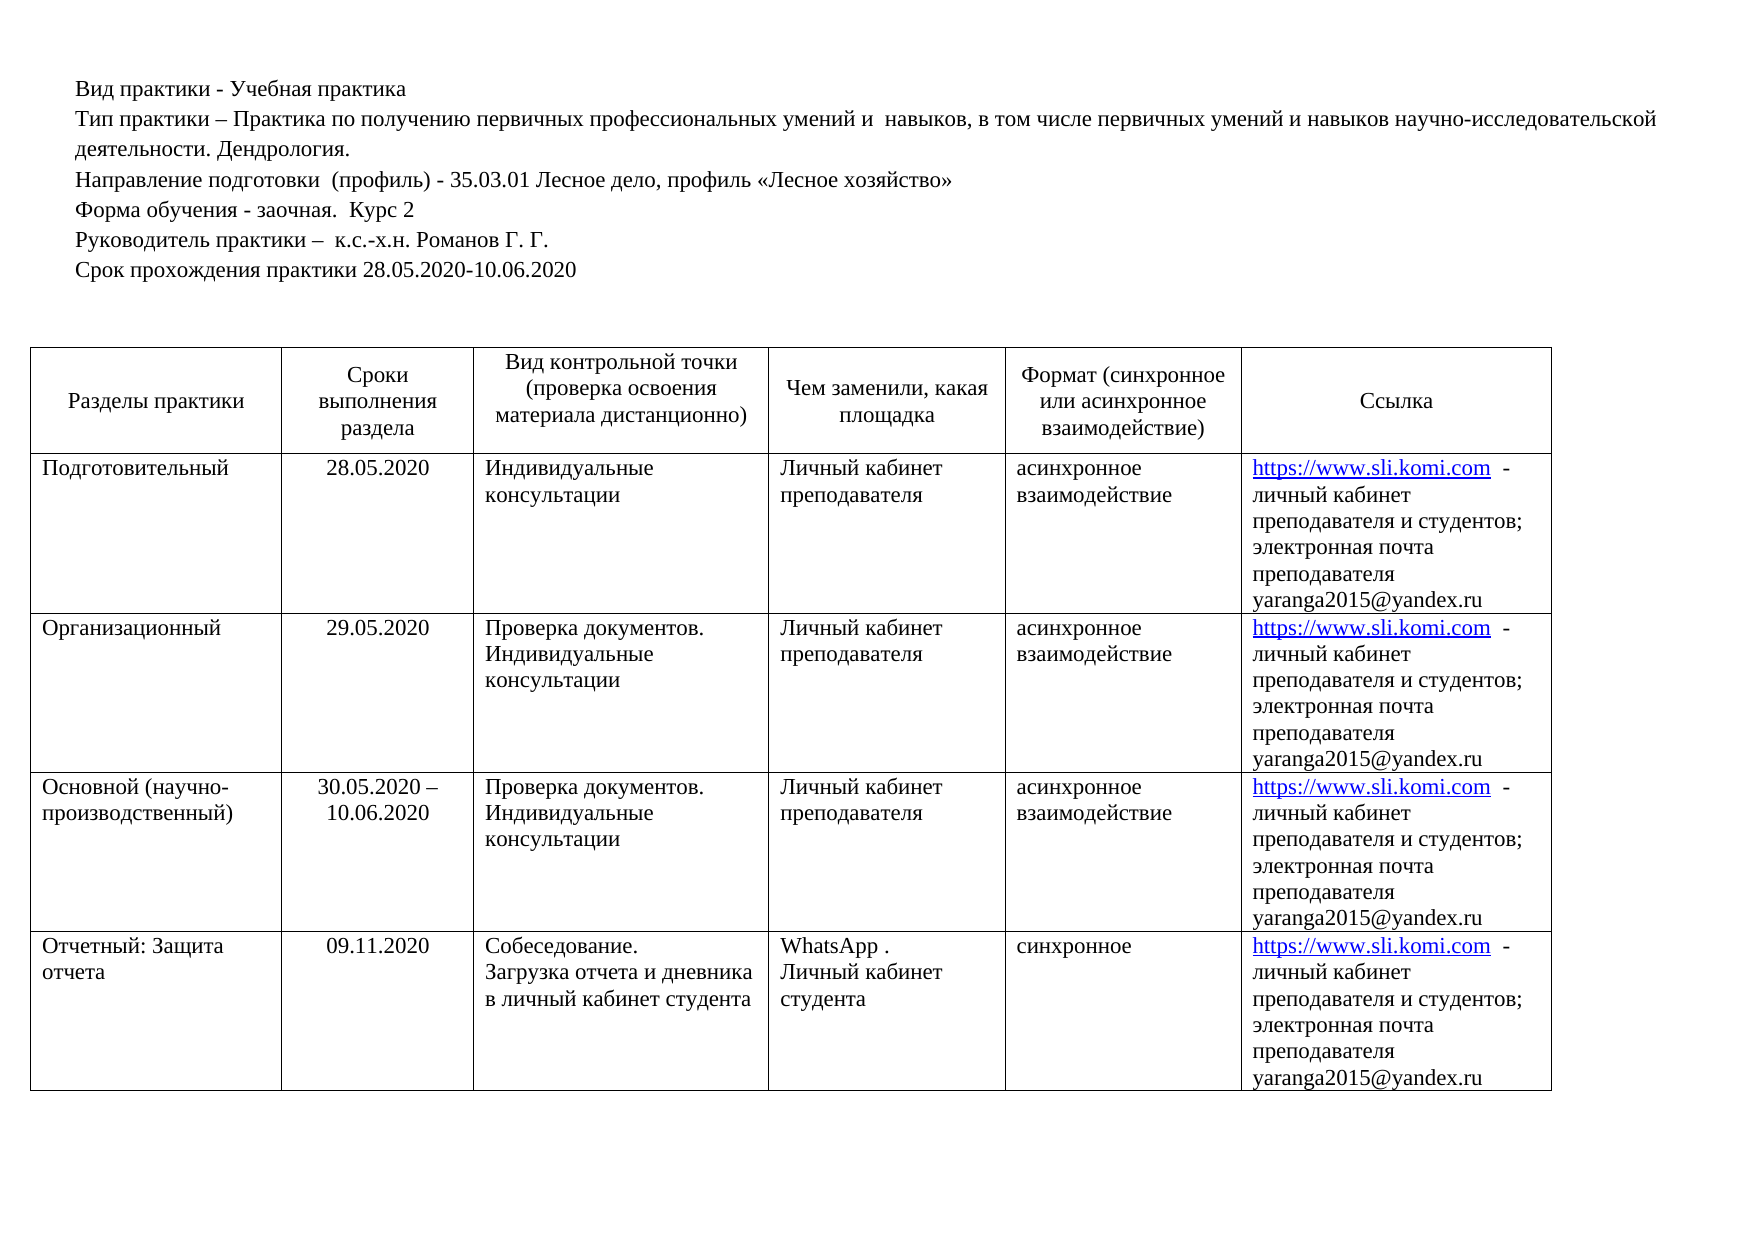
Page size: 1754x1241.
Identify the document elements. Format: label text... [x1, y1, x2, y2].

table_cell 29.05.2020 [282, 614, 473, 772]
table_cell Подготовительный [31, 454, 281, 612]
table_cell 09.11.2020 [282, 932, 473, 1090]
table_cell асинхронное взаимодействие [1006, 454, 1241, 612]
table_cell Личный кабинет преподавателя [769, 614, 1005, 772]
table_cell Проверка документов. Индивидуальные консультации [474, 614, 768, 772]
text Вид практики - Учебная практика [75, 75, 1679, 101]
text Форма обучения - заочная. Курс 2 [75, 196, 1679, 222]
table_cell 28.05.2020 [282, 454, 473, 612]
table_cell https://www.sli.komi.com - личный кабинет преподавателя и студентов; электронная почта преподавателя yaranga2015@yandex.ru [1242, 614, 1551, 772]
table_header Сроки выполнения раздела [282, 348, 473, 453]
table_cell Индивидуальные консультации [474, 454, 768, 612]
table_cell WhatsApp . Личный кабинет студента [769, 932, 1005, 1090]
table_header Разделы практики [31, 348, 281, 453]
table_cell Основной (научно-производственный) [31, 773, 281, 931]
table_cell синхронное [1006, 932, 1241, 1090]
text Тип практики – Практика по получению первичных профессиональных умений и навыков, в том числе первичных умений и навыков научно-исследовательской деятельности. Дендрология. [75, 105, 1679, 162]
table_header Ссылка [1242, 348, 1551, 453]
table_cell Проверка документов. Индивидуальные консультации [474, 773, 768, 931]
table_header Вид контрольной точки (проверка освоения материала дистанционно) [474, 348, 768, 453]
text Руководитель практики – к.с.-х.н. Романов Г. Г. [75, 226, 1679, 252]
table_header Формат (синхронное или асинхронное взаимодействие) [1006, 348, 1241, 453]
table_cell Отчетный: Защита отчета [31, 932, 281, 1090]
table_cell Личный кабинет преподавателя [769, 454, 1005, 612]
table_cell https://www.sli.komi.com - личный кабинет преподавателя и студентов; электронная почта преподавателя yaranga2015@yandex.ru [1242, 932, 1551, 1090]
table_cell https://www.sli.komi.com - личный кабинет преподавателя и студентов; электронная почта преподавателя yaranga2015@yandex.ru [1242, 773, 1551, 931]
table_cell https://www.sli.komi.com - личный кабинет преподавателя и студентов; электронная почта преподавателя yaranga2015@yandex.ru [1242, 454, 1551, 612]
text Срок прохождения практики 28.05.2020-10.06.2020 [75, 256, 1679, 283]
table_cell Собеседование. Загрузка отчета и дневника в личный кабинет студента [474, 932, 768, 1090]
table_cell асинхронное взаимодействие [1006, 614, 1241, 772]
table_header Чем заменили, какая площадка [769, 348, 1005, 453]
text Направление подготовки (профиль) - 35.03.01 Лесное дело, профиль «Лесное хозяйство» [75, 166, 1679, 192]
table_cell 30.05.2020 – 10.06.2020 [282, 773, 473, 931]
table_cell асинхронное взаимодействие [1006, 773, 1241, 931]
table_cell Личный кабинет преподавателя [769, 773, 1005, 931]
table_cell Организационный [31, 614, 281, 772]
